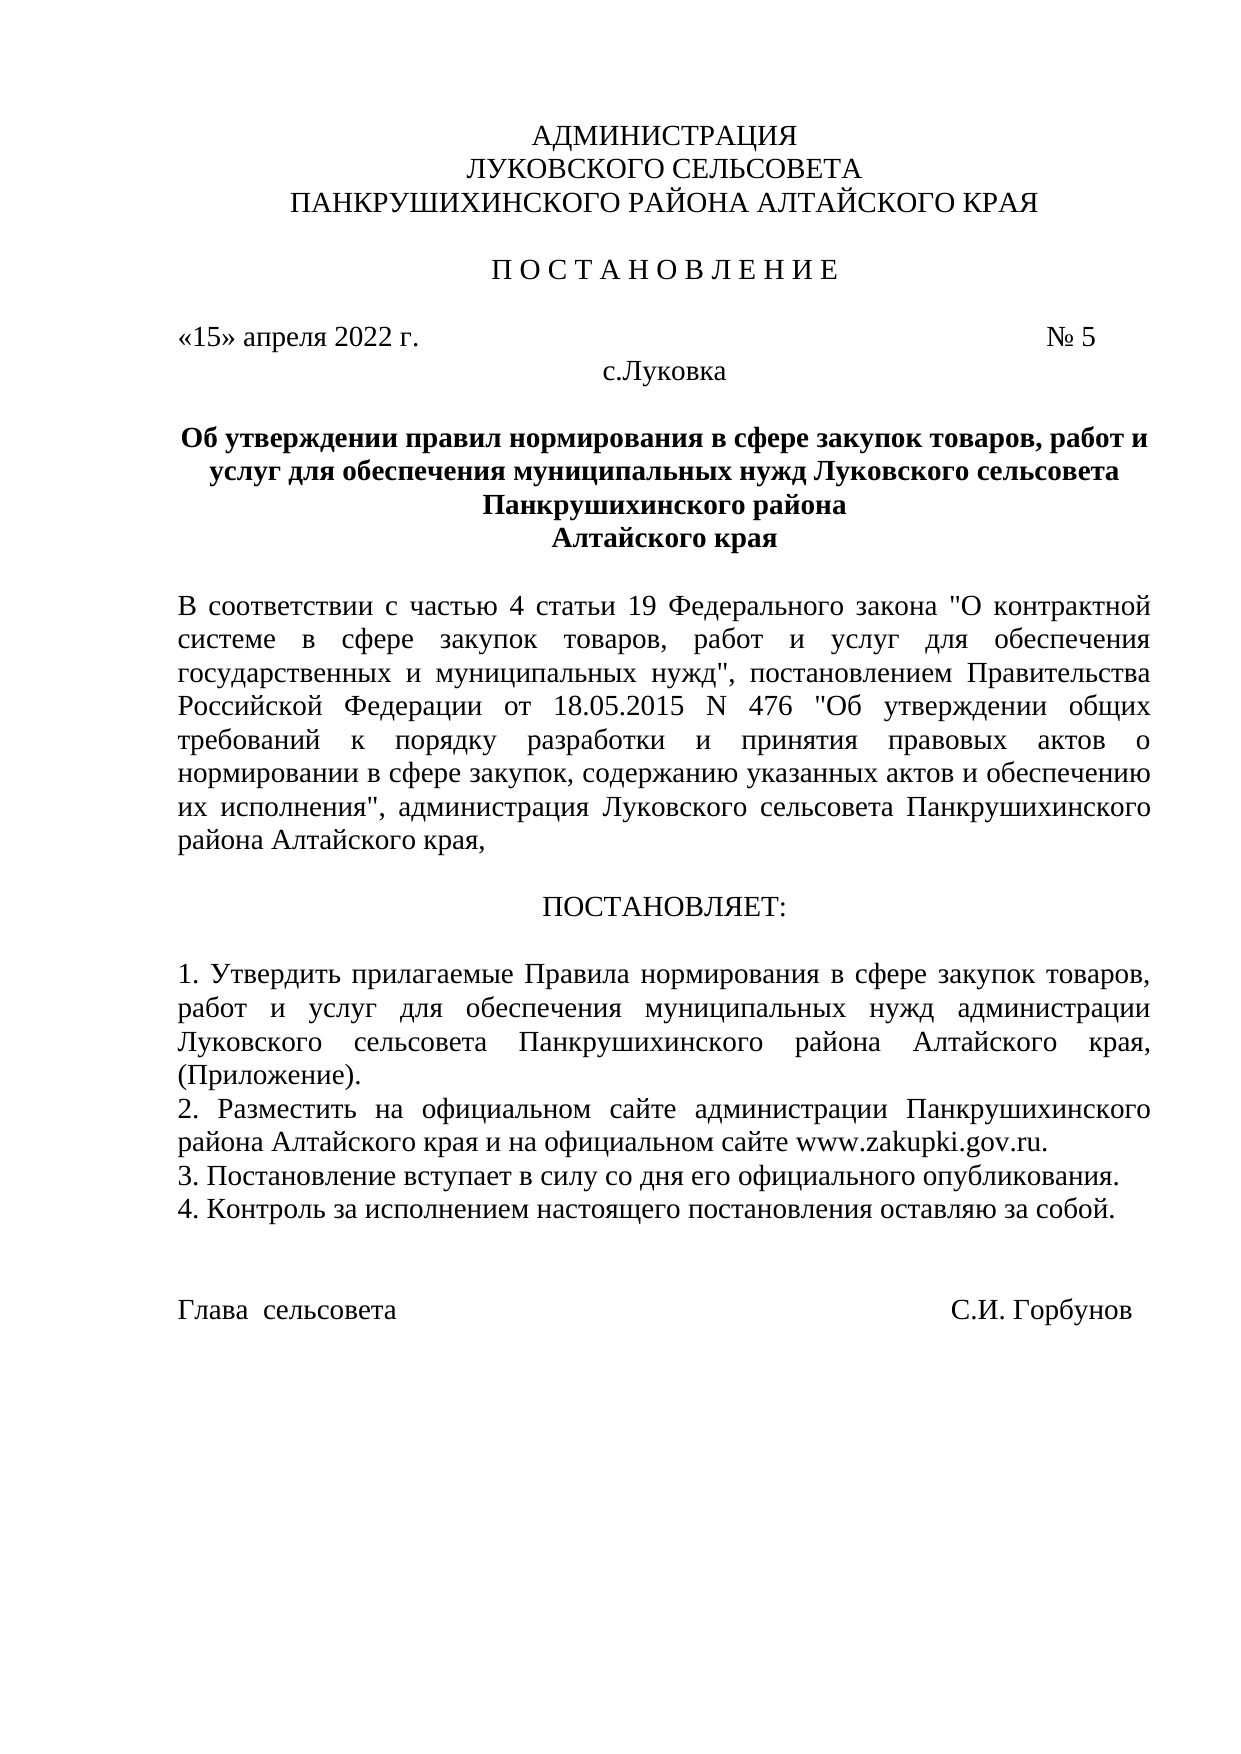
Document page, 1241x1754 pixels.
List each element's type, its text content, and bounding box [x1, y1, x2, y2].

text АДМИНИСТРАЦИЯ [177, 118, 1152, 152]
text 3. Постановление вступает в силу со дня его официального опубликования. [177, 1158, 1152, 1191]
text В соответствии с частью 4 статьи 19 Федерального закона "О контрактной системе в сфере закупок товаров, работ и услуг для обеспечения государственных и муниципальных нужд", постановлением Правительства Российской Федерации от 18.05.2015 N 476 "Об утверждении общих требований к порядку разработки и принятия правовых актов о нормировании в сфере закупок, содержанию указанных актов и обеспечению их исполнения", администрация Луковского сельсовета Панкрушихинского района Алтайского края, [177, 588, 1152, 856]
text Алтайского края [177, 521, 1152, 554]
text ПОСТАНОВЛЯЕТ: [177, 889, 1152, 923]
text с.Луковка [177, 353, 1152, 386]
text Глава сельсовета С.И. Горбунов [177, 1292, 1152, 1326]
text «15» апреля 2022 г. № 5 [177, 319, 1152, 353]
text 2. Разместить на официальном сайте администрации Панкрушихинского района Алтайского края и на официальном сайте www.zakupki.gov.ru. [177, 1091, 1152, 1158]
text ПАНКРУШИХИНСКОГО РАЙОНА АЛТАЙСКОГО КРАЯ [177, 185, 1152, 219]
text П О С Т А Н О В Л Е Н И Е [177, 252, 1152, 286]
text Об утверждении правил нормирования в сфере закупок товаров, работ и услуг для обеспечения муниципальных нужд Луковского сельсовета Панкрушихинского района [177, 420, 1152, 521]
text ЛУКОВСКОГО СЕЛЬСОВЕТА [177, 152, 1152, 185]
text 4. Контроль за исполнением настоящего постановления оставляю за собой. [177, 1191, 1152, 1225]
text 1. Утвердить прилагаемые Правила нормирования в сфере закупок товаров, работ и услуг для обеспечения муниципальных нужд администрации Луковского сельсовета Панкрушихинского района Алтайского края, (Приложение). [177, 957, 1152, 1091]
